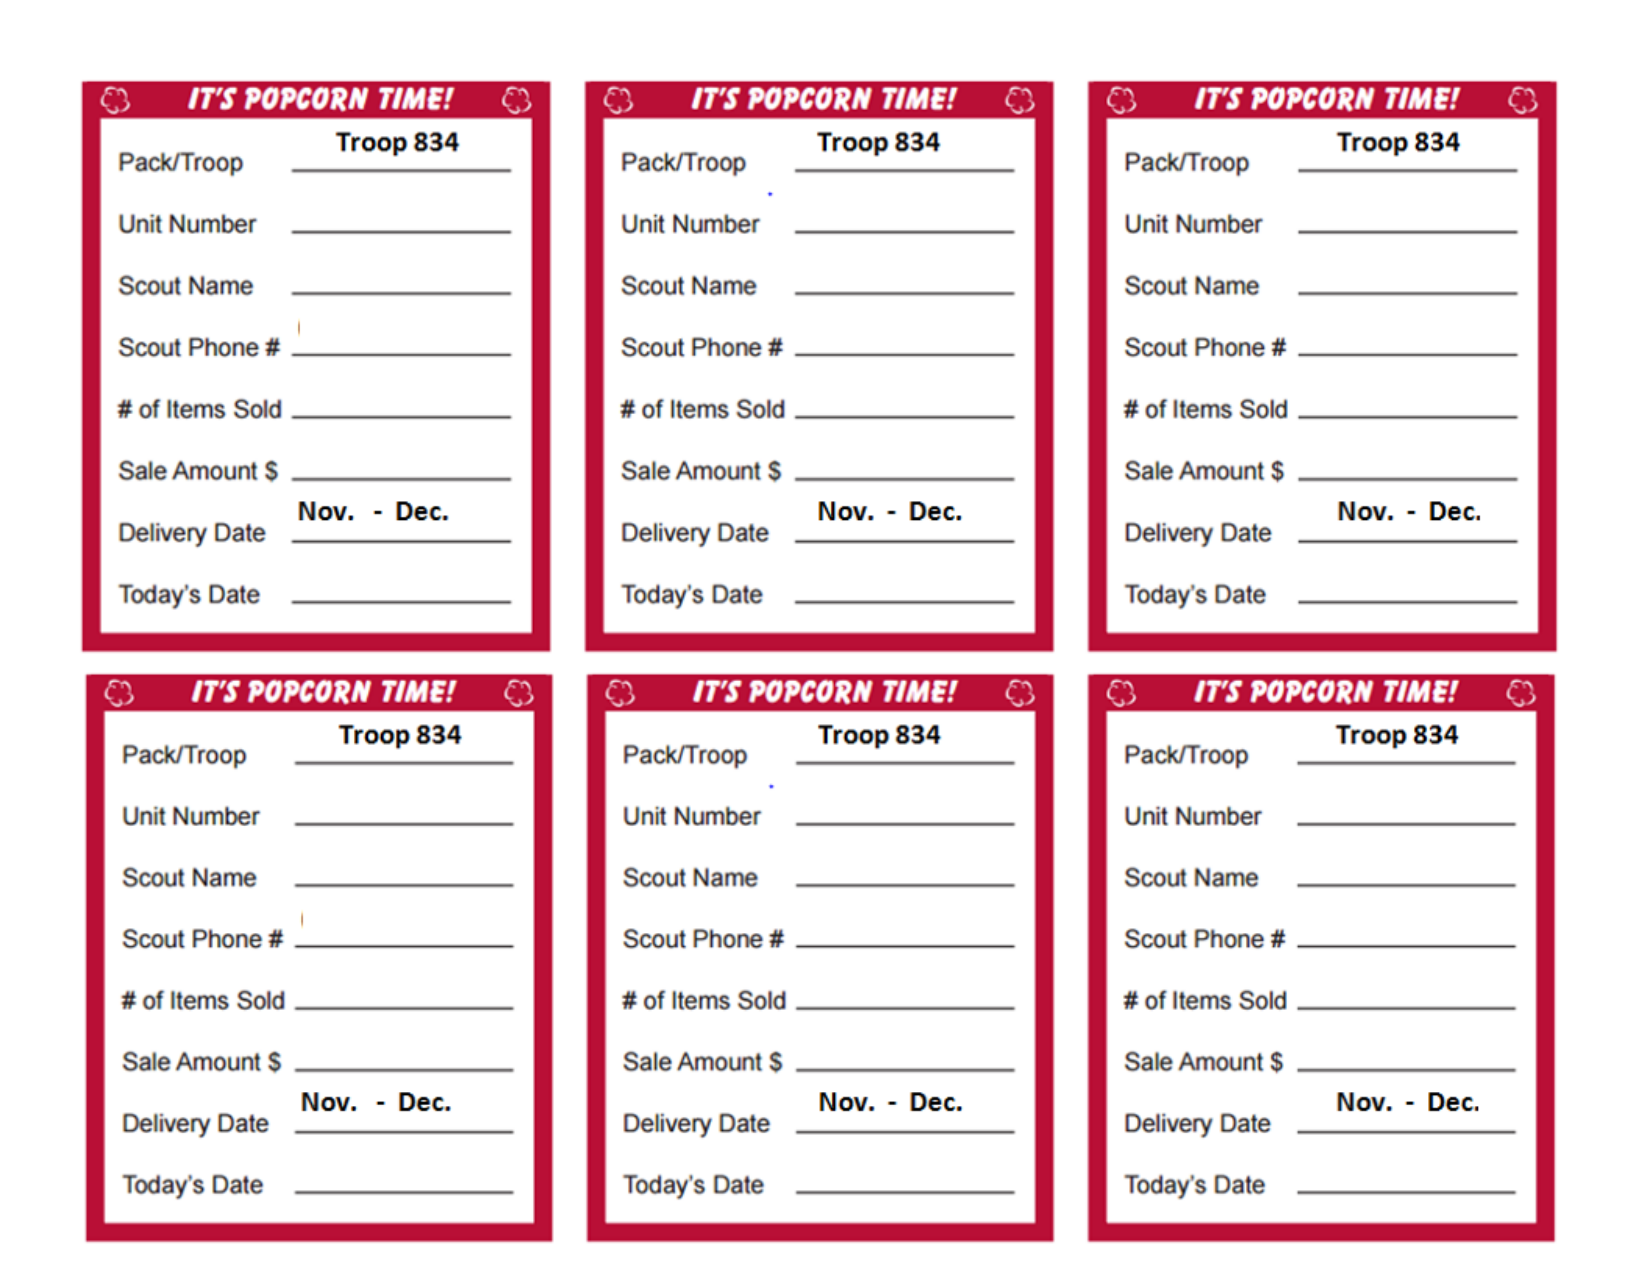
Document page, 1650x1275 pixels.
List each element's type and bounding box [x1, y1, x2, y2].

picture [75, 75, 1563, 660]
picture [79, 667, 1561, 1250]
